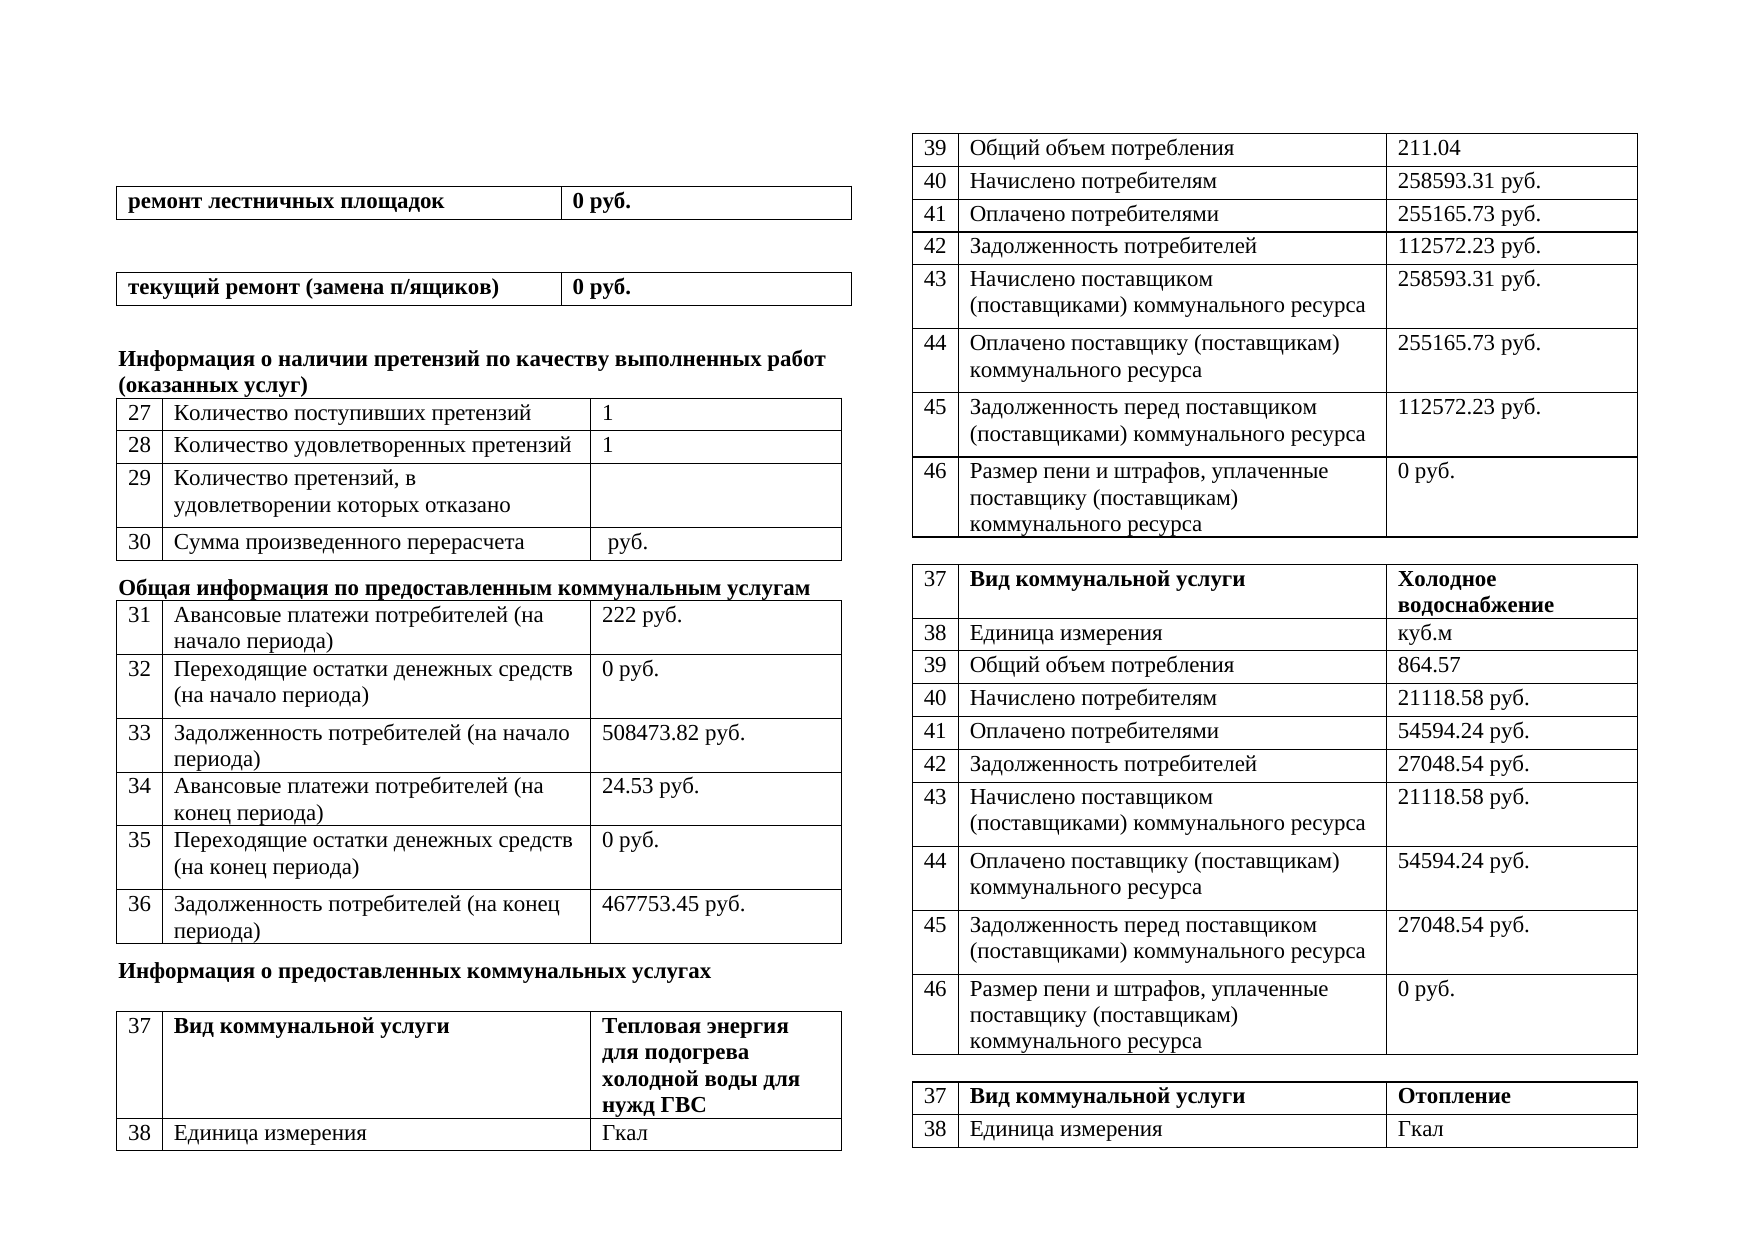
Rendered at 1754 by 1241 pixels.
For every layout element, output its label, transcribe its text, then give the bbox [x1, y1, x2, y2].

table_header Количество поступивших претензий [163, 399, 590, 430]
table_cell 36 [117, 890, 162, 943]
table_cell Начислено потребителям [959, 167, 1386, 198]
table_cell 508473.82 руб. [591, 719, 841, 772]
table_cell 41 [913, 200, 958, 231]
table_cell 21118.58 руб. [1387, 783, 1637, 846]
table_cell Начислено поставщиком (поставщиками) коммунального ресурса [959, 265, 1386, 328]
table_cell 42 [913, 233, 958, 264]
table_cell Размер пени и штрафов, уплаченные поставщику (поставщикам) коммунального ресурса [959, 975, 1386, 1054]
table_cell 29 [117, 464, 162, 527]
text Информация о наличии претензий по качеству выполненных работ (оказанных услуг) [118, 345, 840, 398]
table_cell Общий объем потребления [959, 134, 1386, 166]
table_cell 33 [117, 719, 162, 772]
table_header 27 [117, 399, 162, 430]
table_cell Авансовые платежи потребителей (на конец периода) [163, 773, 590, 825]
table_cell Задолженность потребителей (на конец периода) [163, 890, 590, 943]
table_cell Общий объем потребления [959, 651, 1386, 683]
table_cell Гкал [591, 1119, 841, 1150]
table_cell 39 [913, 651, 958, 683]
table_cell Единица измерения [163, 1119, 590, 1150]
table_cell 42 [913, 750, 958, 782]
table_header 37 [913, 565, 958, 618]
table_cell 43 [913, 265, 958, 328]
table_cell Переходящие остатки денежных средств (на начало периода) [163, 655, 590, 718]
table_cell 44 [913, 329, 958, 392]
table_cell Количество удовлетворенных претензий [163, 431, 590, 463]
table_cell 0 руб. [591, 826, 841, 889]
table_header Авансовые платежи потребителей (на начало периода) [163, 601, 590, 654]
table_header 0 руб. [562, 187, 851, 218]
table_cell 45 [913, 393, 958, 456]
table_cell Гкал [1387, 1115, 1637, 1147]
table_cell 27048.54 руб. [1387, 911, 1637, 974]
table_header Вид коммунальной услуги [163, 1012, 590, 1117]
table_cell 258593.31 руб. [1387, 167, 1637, 198]
table_header ремонт лестничных площадок [117, 187, 561, 218]
table_cell 467753.45 руб. [591, 890, 841, 943]
table_cell 0 руб. [591, 655, 841, 718]
table_cell Задолженность перед поставщиком (поставщиками) коммунального ресурса [959, 393, 1386, 456]
table_cell 0 руб. [1387, 975, 1637, 1054]
table_cell Оплачено потребителями [959, 200, 1386, 231]
table_cell 211.04 [1387, 134, 1637, 166]
table_header Холодное водоснабжение [1387, 565, 1637, 618]
table_cell 54594.24 руб. [1387, 847, 1637, 910]
table_cell [591, 464, 841, 527]
table_header 37 [913, 1083, 958, 1114]
table_cell Оплачено поставщику (поставщикам) коммунального ресурса [959, 847, 1386, 910]
table_cell 54594.24 руб. [1387, 717, 1637, 749]
table_cell 1 [591, 431, 841, 463]
table_cell 40 [913, 167, 958, 198]
table_cell Количество претензий, в удовлетворении которых отказано [163, 464, 590, 527]
table_header 0 руб. [562, 273, 851, 305]
table_cell Сумма произведенного перерасчета [163, 528, 590, 560]
table_cell Единица измерения [959, 1115, 1386, 1147]
table_cell 255165.73 руб. [1387, 200, 1637, 231]
table_cell руб. [591, 528, 841, 560]
table_cell 46 [913, 975, 958, 1054]
table_cell Единица измерения [959, 619, 1386, 650]
table_header 31 [117, 601, 162, 654]
table_cell 40 [913, 684, 958, 716]
table_cell 32 [117, 655, 162, 718]
table_cell 44 [913, 847, 958, 910]
table_cell куб.м [1387, 619, 1637, 650]
table_cell 258593.31 руб. [1387, 265, 1637, 328]
table_cell 24.53 руб. [591, 773, 841, 825]
table_cell 21118.58 руб. [1387, 684, 1637, 716]
table_header Тепловая энергия для подогрева холодной воды для нужд ГВС [591, 1012, 841, 1117]
table_cell Задолженность перед поставщиком (поставщиками) коммунального ресурса [959, 911, 1386, 974]
table_cell 34 [117, 773, 162, 825]
table_cell 112572.23 руб. [1387, 233, 1637, 264]
table_cell 39 [913, 134, 958, 166]
table_cell 38 [913, 1115, 958, 1147]
table_cell Задолженность потребителей (на начало периода) [163, 719, 590, 772]
table_cell Начислено потребителям [959, 684, 1386, 716]
table_header текущий ремонт (замена п/ящиков) [117, 273, 561, 305]
table_cell 0 руб. [1387, 458, 1637, 536]
table_cell Переходящие остатки денежных средств (на конец периода) [163, 826, 590, 889]
table_cell 38 [117, 1119, 162, 1150]
table_cell Задолженность потребителей [959, 750, 1386, 782]
table_cell 43 [913, 783, 958, 846]
table_header 1 [591, 399, 841, 430]
table_header 37 [117, 1012, 162, 1117]
table_cell 35 [117, 826, 162, 889]
table_cell 255165.73 руб. [1387, 329, 1637, 392]
table_cell 30 [117, 528, 162, 560]
table_cell Оплачено поставщику (поставщикам) коммунального ресурса [959, 329, 1386, 392]
table_cell Начислено поставщиком (поставщиками) коммунального ресурса [959, 783, 1386, 846]
text Общая информация по предоставленным коммунальным услугам [118, 574, 840, 600]
table_cell Задолженность потребителей [959, 233, 1386, 264]
table_cell 45 [913, 911, 958, 974]
table_header Отопление [1387, 1083, 1637, 1114]
table_cell 46 [913, 458, 958, 536]
table_cell Размер пени и штрафов, уплаченные поставщику (поставщикам) коммунального ресурса [959, 458, 1386, 536]
table_header Вид коммунальной услуги [959, 565, 1386, 618]
table_cell Оплачено потребителями [959, 717, 1386, 749]
table_cell 38 [913, 619, 958, 650]
table_cell 27048.54 руб. [1387, 750, 1637, 782]
table_header Вид коммунальной услуги [959, 1083, 1386, 1114]
table_cell 41 [913, 717, 958, 749]
text Информация о предоставленных коммунальных услугах [118, 957, 840, 983]
table_cell 864.57 [1387, 651, 1637, 683]
table_header 222 руб. [591, 601, 841, 654]
table_cell 112572.23 руб. [1387, 393, 1637, 456]
table_cell 28 [117, 431, 162, 463]
